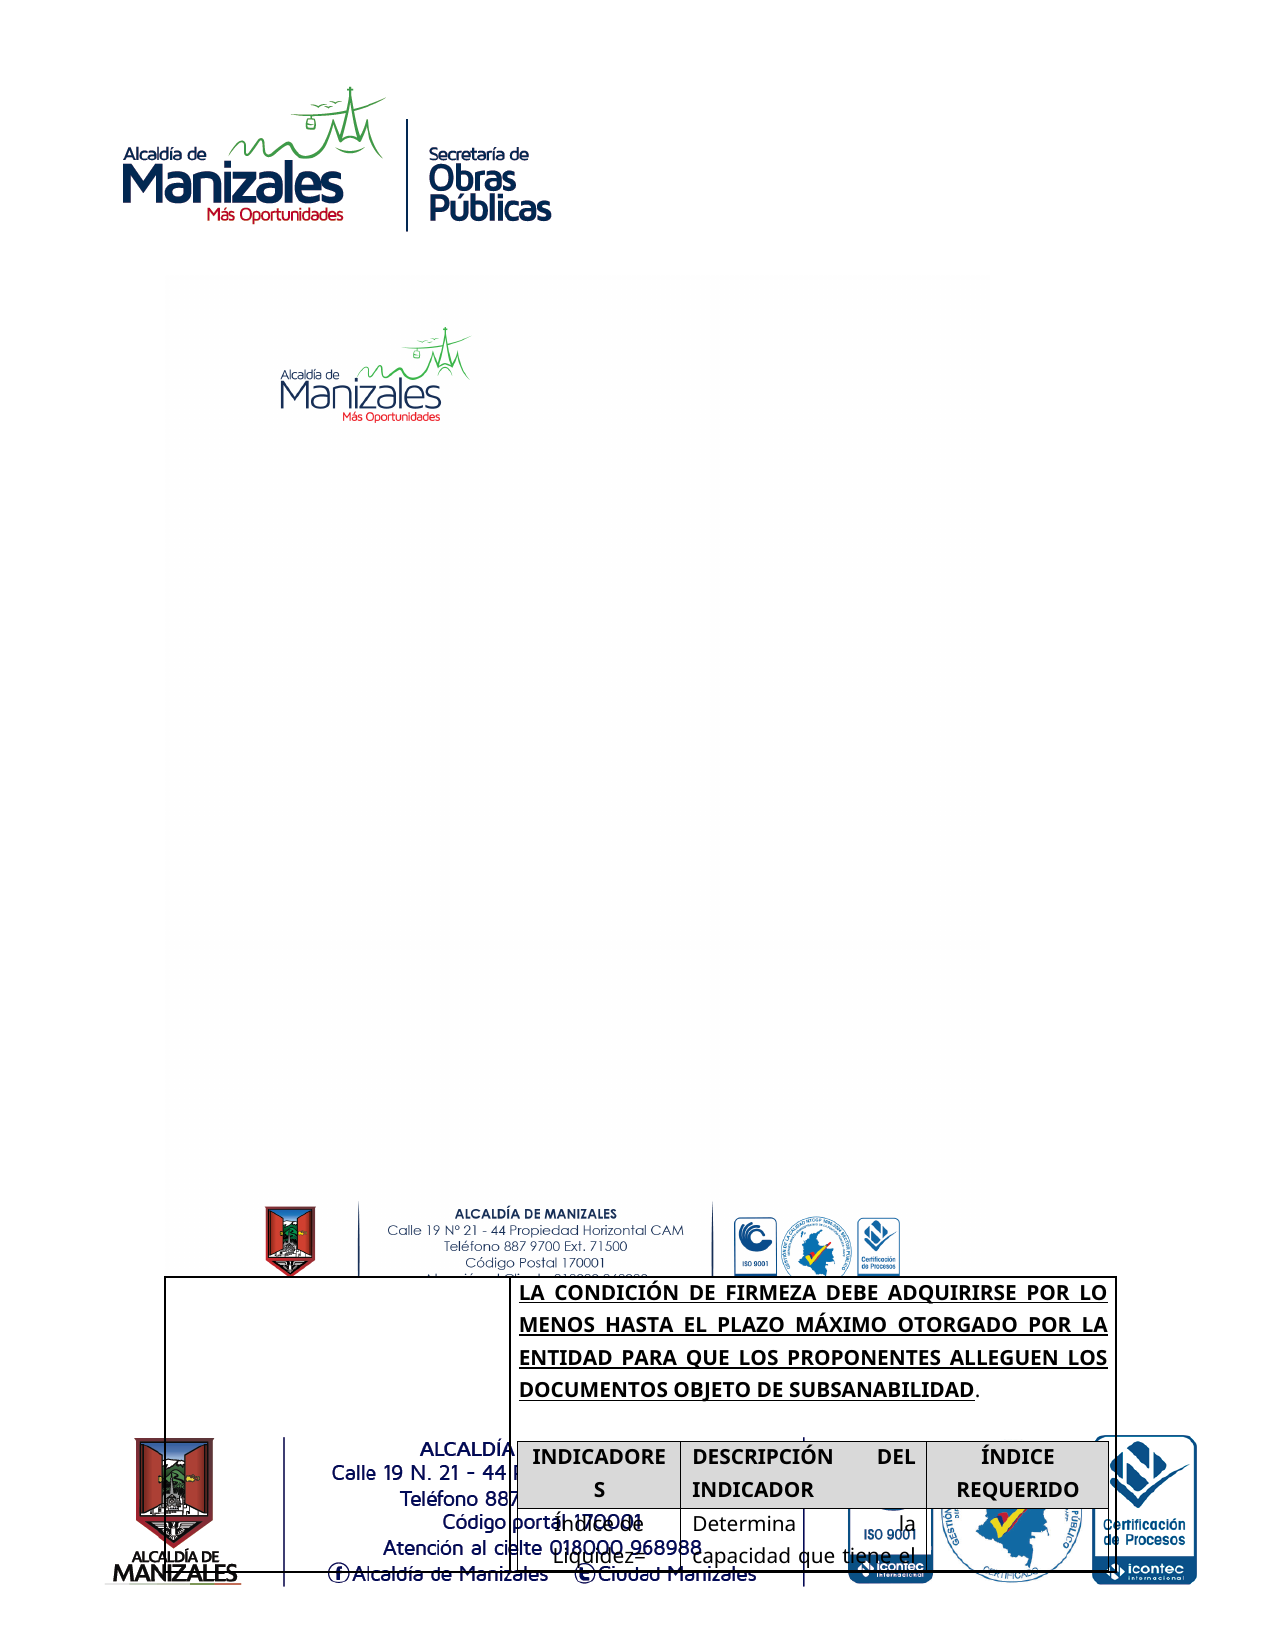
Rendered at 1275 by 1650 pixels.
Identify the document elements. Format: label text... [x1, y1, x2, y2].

table_cell DESCRIPCIÓN BREVE DE LOS REQUISITOS PARA PARTICIPAR [166, 1278, 509, 1571]
picture [19, 23, 1275, 1649]
